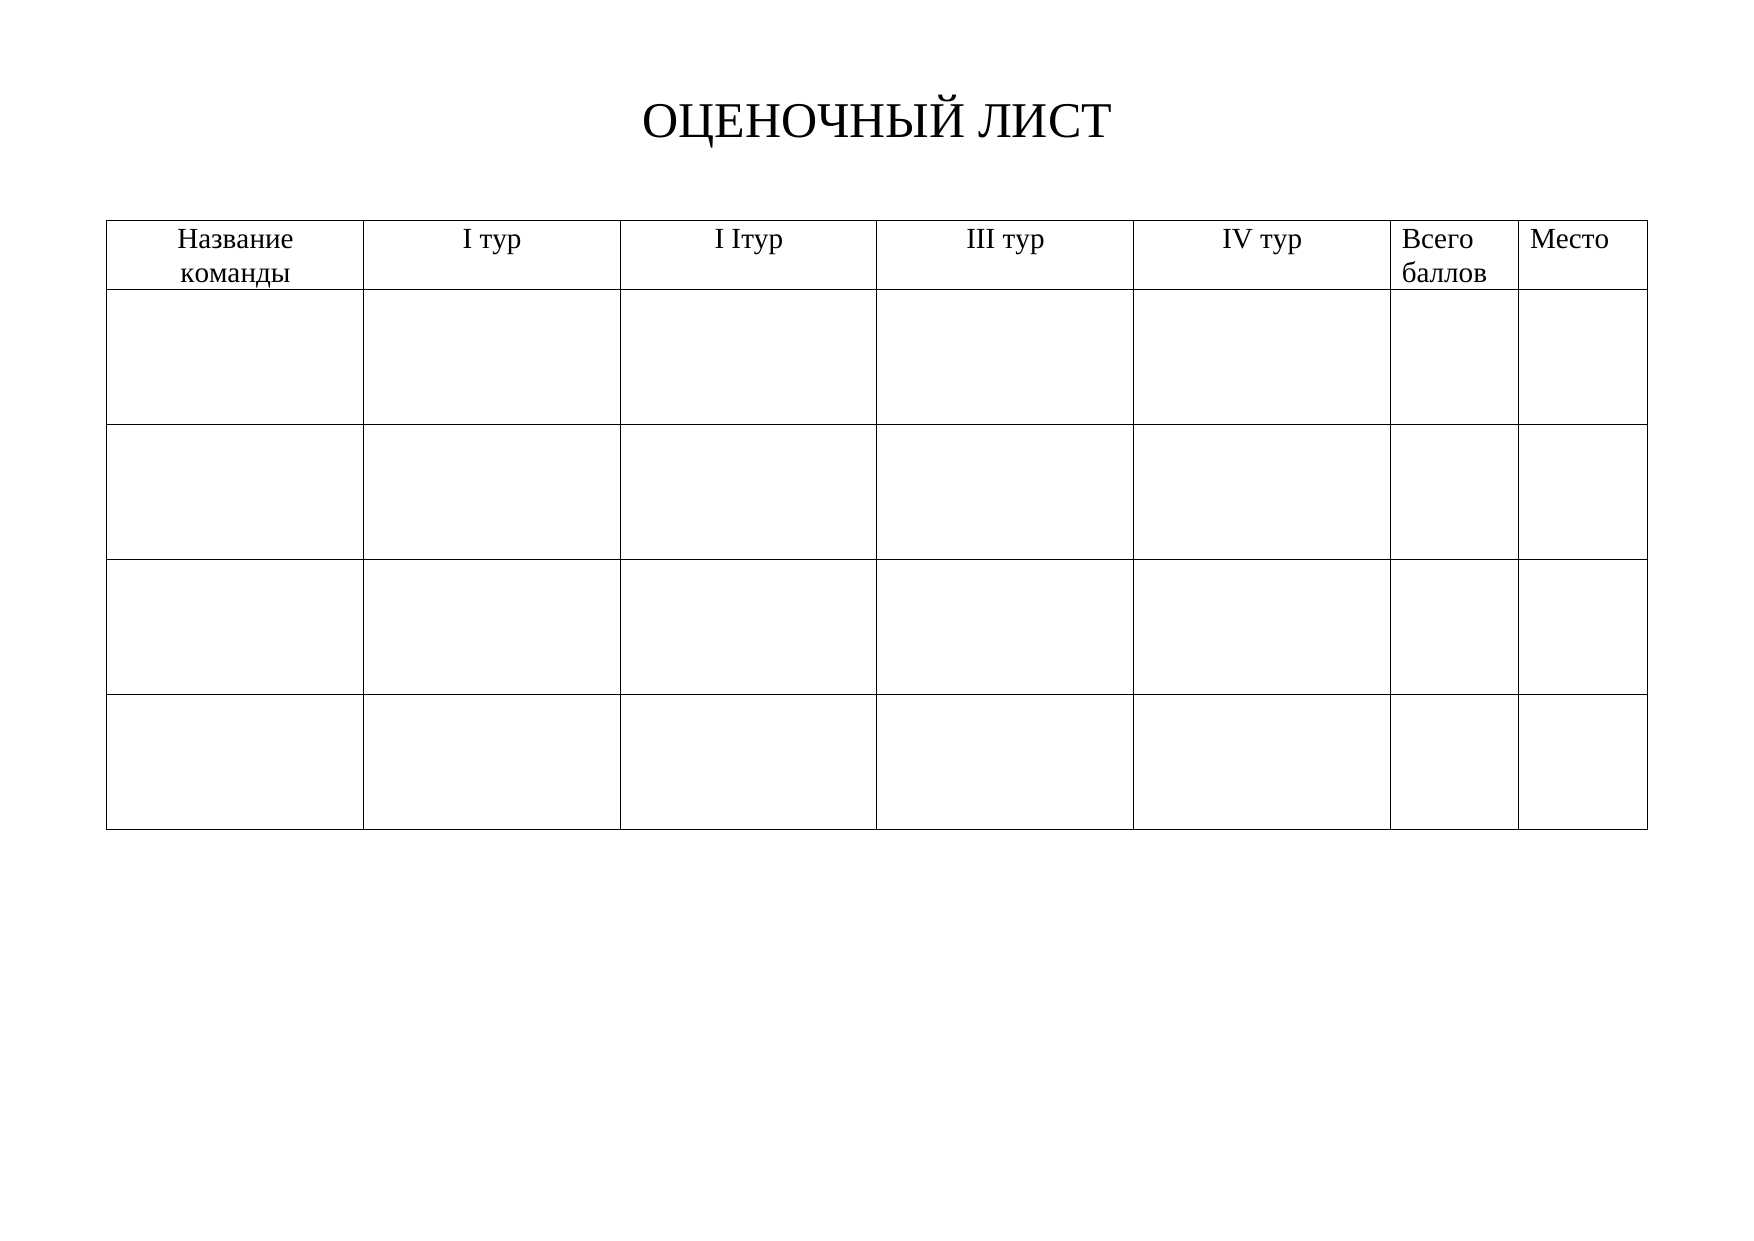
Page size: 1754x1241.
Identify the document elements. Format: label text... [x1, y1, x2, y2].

table_header I тур [364, 221, 620, 288]
table_cell [1391, 425, 1518, 559]
table_cell [364, 290, 620, 424]
table_cell [364, 560, 620, 694]
table_header Всего баллов [1391, 221, 1518, 288]
table_header I Iтур [621, 221, 876, 288]
table_cell [877, 695, 1133, 829]
table_cell [621, 695, 876, 829]
table_cell [107, 290, 363, 424]
table_cell [1134, 695, 1390, 829]
table_cell [1519, 560, 1647, 694]
table_cell [107, 425, 363, 559]
table_cell [1134, 290, 1390, 424]
table_cell [877, 560, 1133, 694]
table_cell [1519, 290, 1647, 424]
table_cell [1519, 425, 1647, 559]
table_cell [877, 425, 1133, 559]
table_cell [1391, 695, 1518, 829]
table_header III тур [877, 221, 1133, 288]
table_cell [107, 560, 363, 694]
table_header Место [1519, 221, 1647, 288]
table_cell [107, 695, 363, 829]
table_cell [1391, 560, 1518, 694]
table_header Название команды [107, 221, 363, 288]
table_cell [364, 695, 620, 829]
table_cell [1134, 425, 1390, 559]
table_cell [621, 560, 876, 694]
table_cell [1134, 560, 1390, 694]
table_cell [877, 290, 1133, 424]
table_cell [1519, 695, 1647, 829]
table_cell [621, 425, 876, 559]
text ОЦЕНОЧНЫЙ ЛИСТ [118, 91, 1636, 148]
table_cell [621, 290, 876, 424]
table_header IV тур [1134, 221, 1390, 288]
table_cell [1391, 290, 1518, 424]
table_cell [364, 425, 620, 559]
